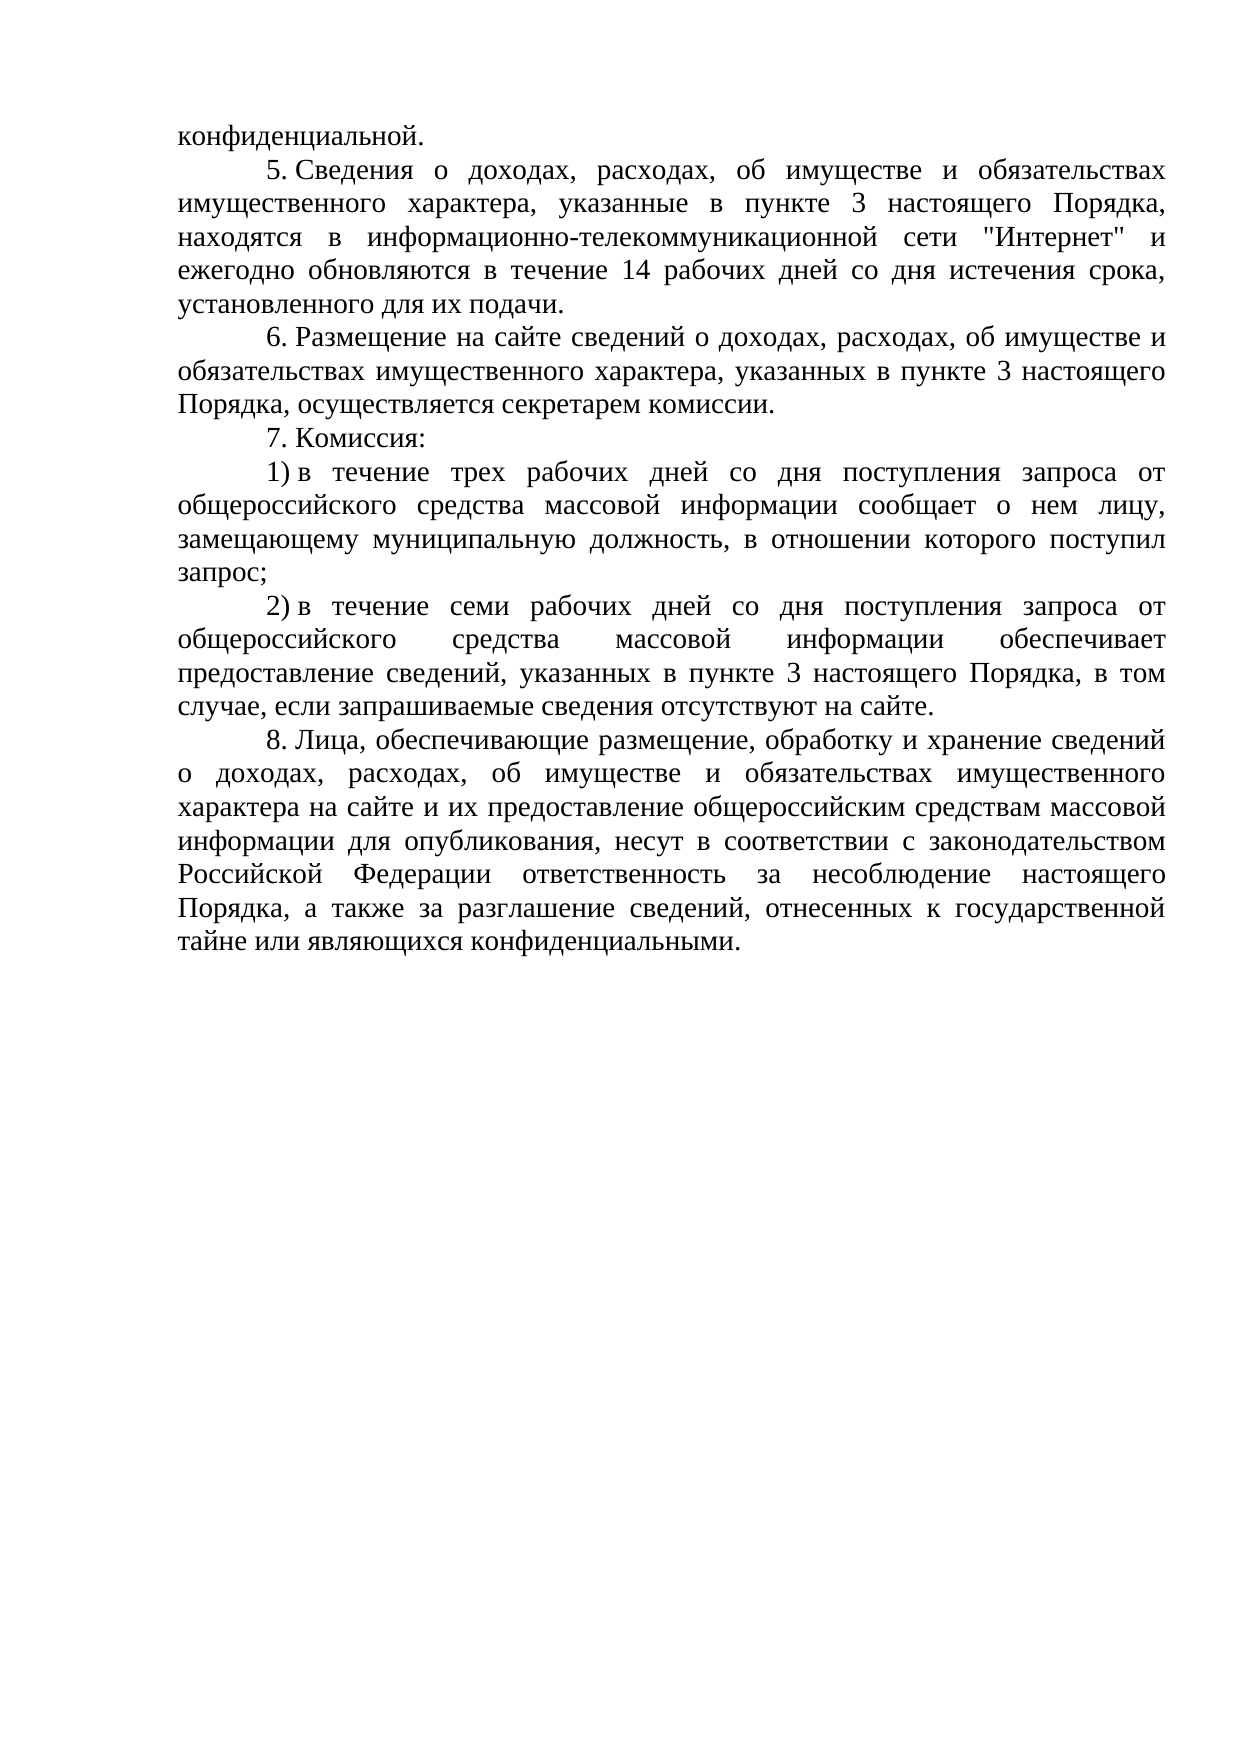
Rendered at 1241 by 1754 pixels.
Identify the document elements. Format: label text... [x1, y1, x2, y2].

text 1) в течение трех рабочих дней со дня поступления запроса от общероссийского средства массовой информации сообщает о нем лицу, замещающему муниципальную должность, в отношении которого поступил запрос; [177, 454, 1167, 588]
text 7. Комиссия: [177, 420, 1167, 454]
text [177, 118, 1167, 152]
text 8. Лица, обеспечивающие размещение, обработку и хранение сведений о доходах, расходах, об имуществе и обязательствах имущественного характера на сайте и их предоставление общероссийским средствам массовой информации для опубликования, несут в соответствии с законодательством Российской Федерации ответственность за несоблюдение настоящего Порядка, а также за разглашение сведений, отнесенных к государственной тайне или являющихся конфиденциальными. [177, 722, 1167, 957]
text 5. Сведения о доходах, расходах, об имуществе и обязательствах имущественного характера, указанные в пункте 3 настоящего Порядка, находятся в информационно-телекоммуникационной сети "Интернет" и ежегодно обновляются в течение 14 рабочих дней со дня истечения срока, установленного для их подачи. [177, 152, 1167, 319]
text 6. Размещение на сайте сведений о доходах, расходах, об имуществе и обязательствах имущественного характера, указанных в пункте 3 настоящего Порядка, осуществляется секретарем комиссии. [177, 319, 1167, 420]
text 2) в течение семи рабочих дней со дня поступления запроса от общероссийского средства массовой информации обеспечивает предоставление сведений, указанных в пункте 3 настоящего Порядка, в том случае, если запрашиваемые сведения отсутствуют на сайте. [177, 588, 1167, 722]
